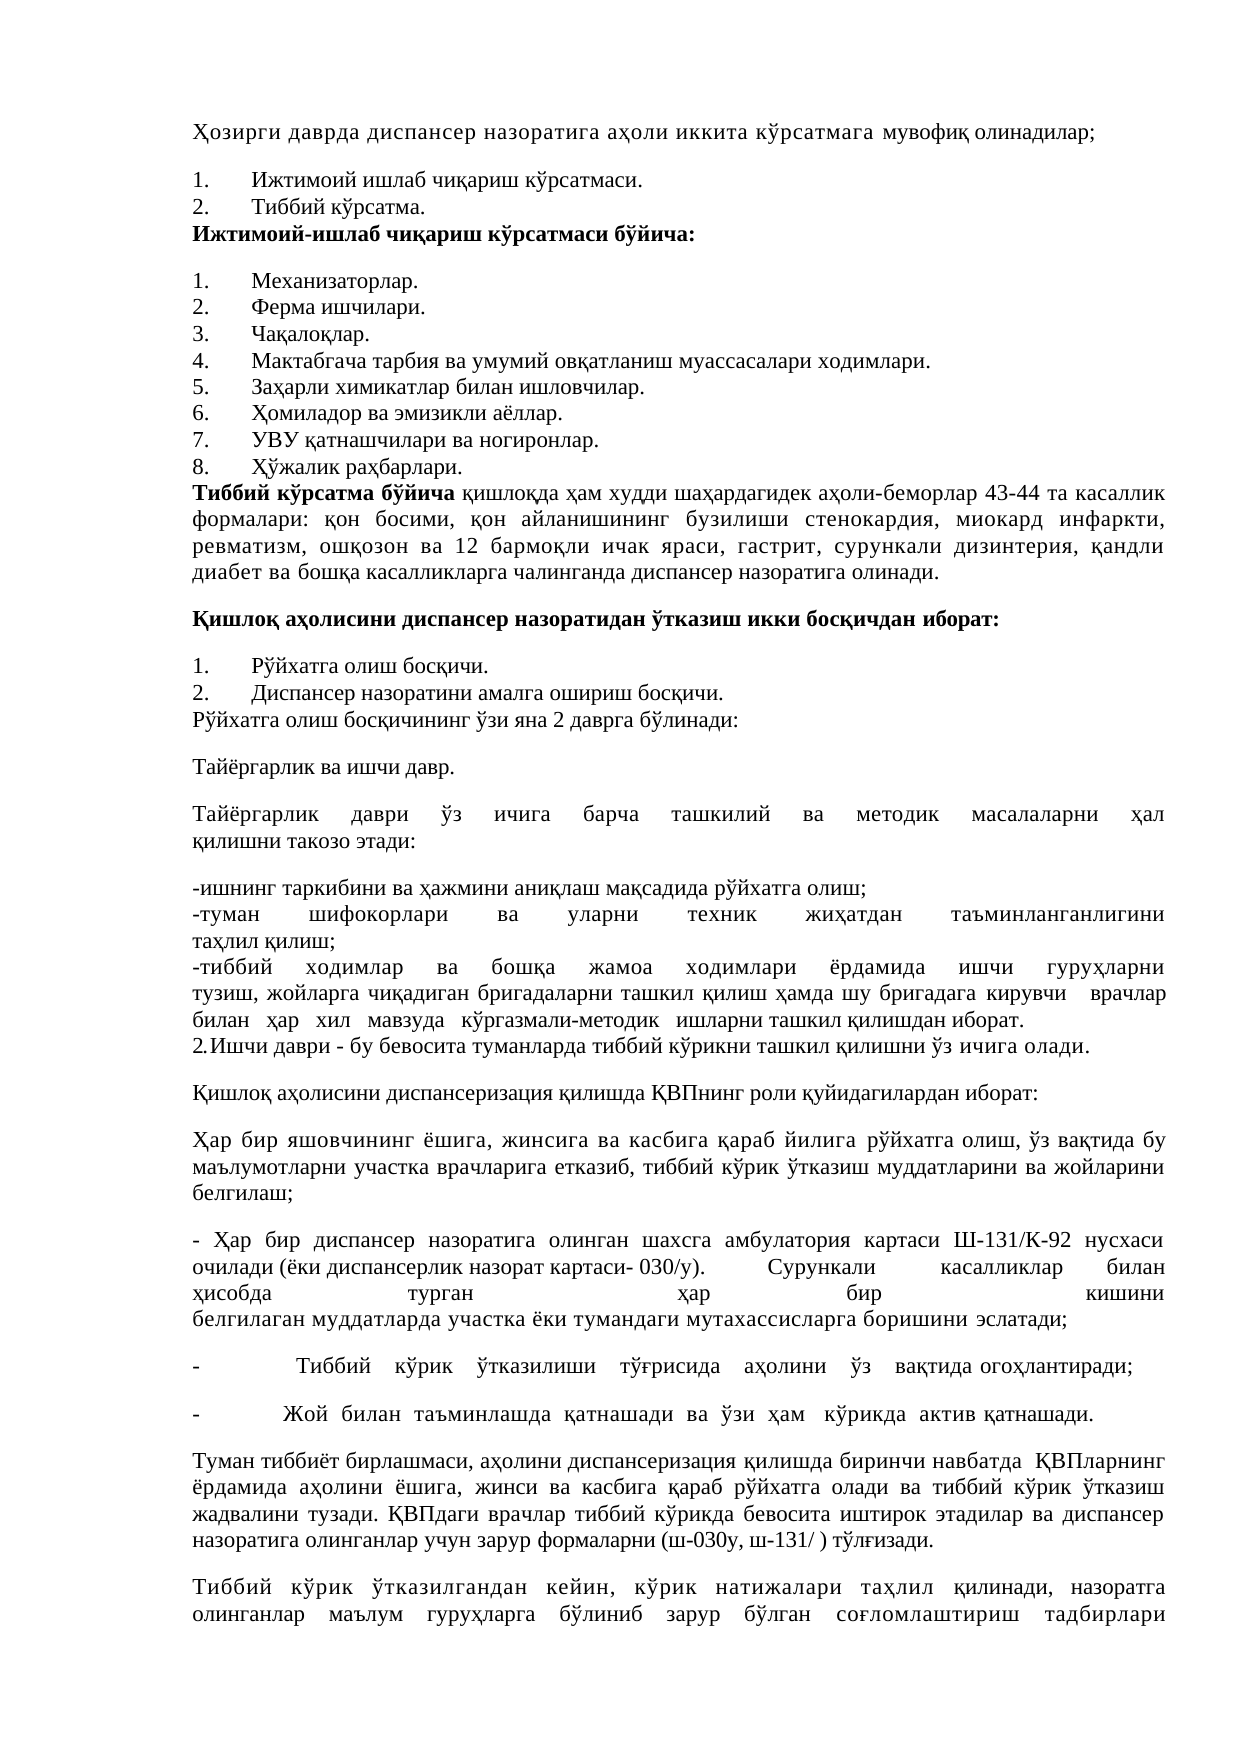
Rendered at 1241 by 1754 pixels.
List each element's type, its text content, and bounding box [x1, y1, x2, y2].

list Мактабгача тарбия ва умумий овқатланиш муассасалари ходимлари. [192, 347, 1167, 373]
list Тиббий кўрсатма. [192, 193, 1167, 220]
list Ҳомиладор ва эмизикли аёллар. [192, 399, 1167, 426]
list Чақалоқлар. [192, 320, 1167, 347]
text Ҳозирги даврда диспансер назоратига аҳоли иккита кўрсатмага мувофиқ олинадилар; [192, 118, 1166, 144]
list Ижтимоий ишлаб чиқариш кўрсатмаси. [192, 166, 1167, 193]
text Ҳар бир яшовчининг ёшига, жинсига ва касбига қараб йилига рўйхатга олиш, ўз вақтида бу маълумотларни участка врачларига етказиб, тиббий кўрик ўтказиш муддатларини ва жойларини белгилаш; [192, 1126, 1167, 1206]
list Рўйхатга олиш босқичи. [192, 653, 1167, 679]
list туман шифокорлари ва уларни техник жиҳатдан таъминланганлигини таҳлил қилиш; [192, 900, 1167, 953]
text Туман тиббиёт бирлашмаси, аҳолини диспансеризация қилишда биринчи навбатда ҚВПларнинг ёрдамида аҳолини ёшига, жинси ва касбига қараб рўйхатга олади ва тиббий кўрик ўтказиш жадвалини тузади. ҚВПдаги врачлар тиббий кўрикда бевосита иштирок этадилар ва диспансер назоратига олинганлар учун зарур формаларни (ш-030у, ш-131/ ) тўлғизади. [192, 1447, 1166, 1552]
list Заҳарли химикатлар билан ишловчилар. [192, 373, 1167, 399]
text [192, 1573, 1166, 1626]
list Механизаторлар. [192, 267, 1167, 293]
text Тайёргарлик ва ишчи давр. [192, 753, 1004, 779]
text Тиббий кўрсатма бўйича қишлоқда ҳам худди шаҳардагидек аҳоли-беморлар 43-44 та касаллик формалари: қон босими, қон айланишининг бузилиши стенокардия, миокард инфаркти, ревматизм, ошқозон ва 12 бармоқли ичак яраси, гастрит, сурункали дизинтерия, қандли диабет ва бошқа касалликларга чалинганда диспансер назоратига олинади. [192, 479, 1166, 584]
text Қишлоқ аҳолисини диспансеризация қилишда ҚВПнинг роли қуйидагилардан иборат: [192, 1079, 1165, 1106]
list УВУ қатнашчилари ва ногиронлар. [192, 426, 1167, 453]
text - Жой билан таъминлашда қатнашади ва ўзи ҳам кўрикда актив қатнашади. [192, 1400, 1167, 1426]
list Ҳўжалик раҳбарлари. [192, 453, 1167, 479]
list тиббий ходимлар ва бошқа жамоа ходимлари ёрдамида ишчи гуруҳларни тузиш, жойларга чиқадиган бригадаларни ташкил қилиш ҳамда шу бригадага кирувчи врачлар билан ҳар хил мавзуда кўргазмали-методик ишларни ташкил қилишдан иборат. [192, 953, 1167, 1032]
text - Тиббий кўрик ўтказилиши тўғрисида аҳолини ўз вақтида огоҳлантиради; [192, 1353, 1167, 1379]
list Ферма ишчилари. [192, 293, 1167, 319]
text Қишлоқ аҳолисини диспансер назоратидан ўтказиш икки босқичдан иборат: [192, 605, 1165, 632]
text - Ҳар бир диспансер назоратига олинган шахсга амбулатория картаси Ш-131/К-92 нусхаси очилади (ёки диспансерлик назорат картаси- 030/у). Сурункали касалликлар билан ҳисобда турган ҳар бир кишини белгилаган муддатларда участка ёки тумандаги мутахассисларга боришини эслатади; [192, 1226, 1166, 1332]
text Ижтимоий-ишлаб чиқариш кўрсатмаси бўйича: [192, 220, 1167, 246]
list ишнинг таркибини ва ҳажмини аниқлаш мақсадида рўйхатга олиш; [192, 874, 1167, 900]
text Рўйхатга олиш босқичининг ўзи яна 2 даврга бўлинади: [192, 706, 1004, 732]
text 2. Ишчи даври - бу бевосита туманларда тиббий кўрикни ташкил қилишни ўз ичига олади. [192, 1032, 1167, 1058]
list Диспансер назоратини амалга ошириш босқичи. [192, 679, 1167, 705]
text Тайёргарлик даври ўз ичига барча ташкилий ва методик масалаларни ҳал қилишни такозо этади: [192, 800, 1167, 853]
